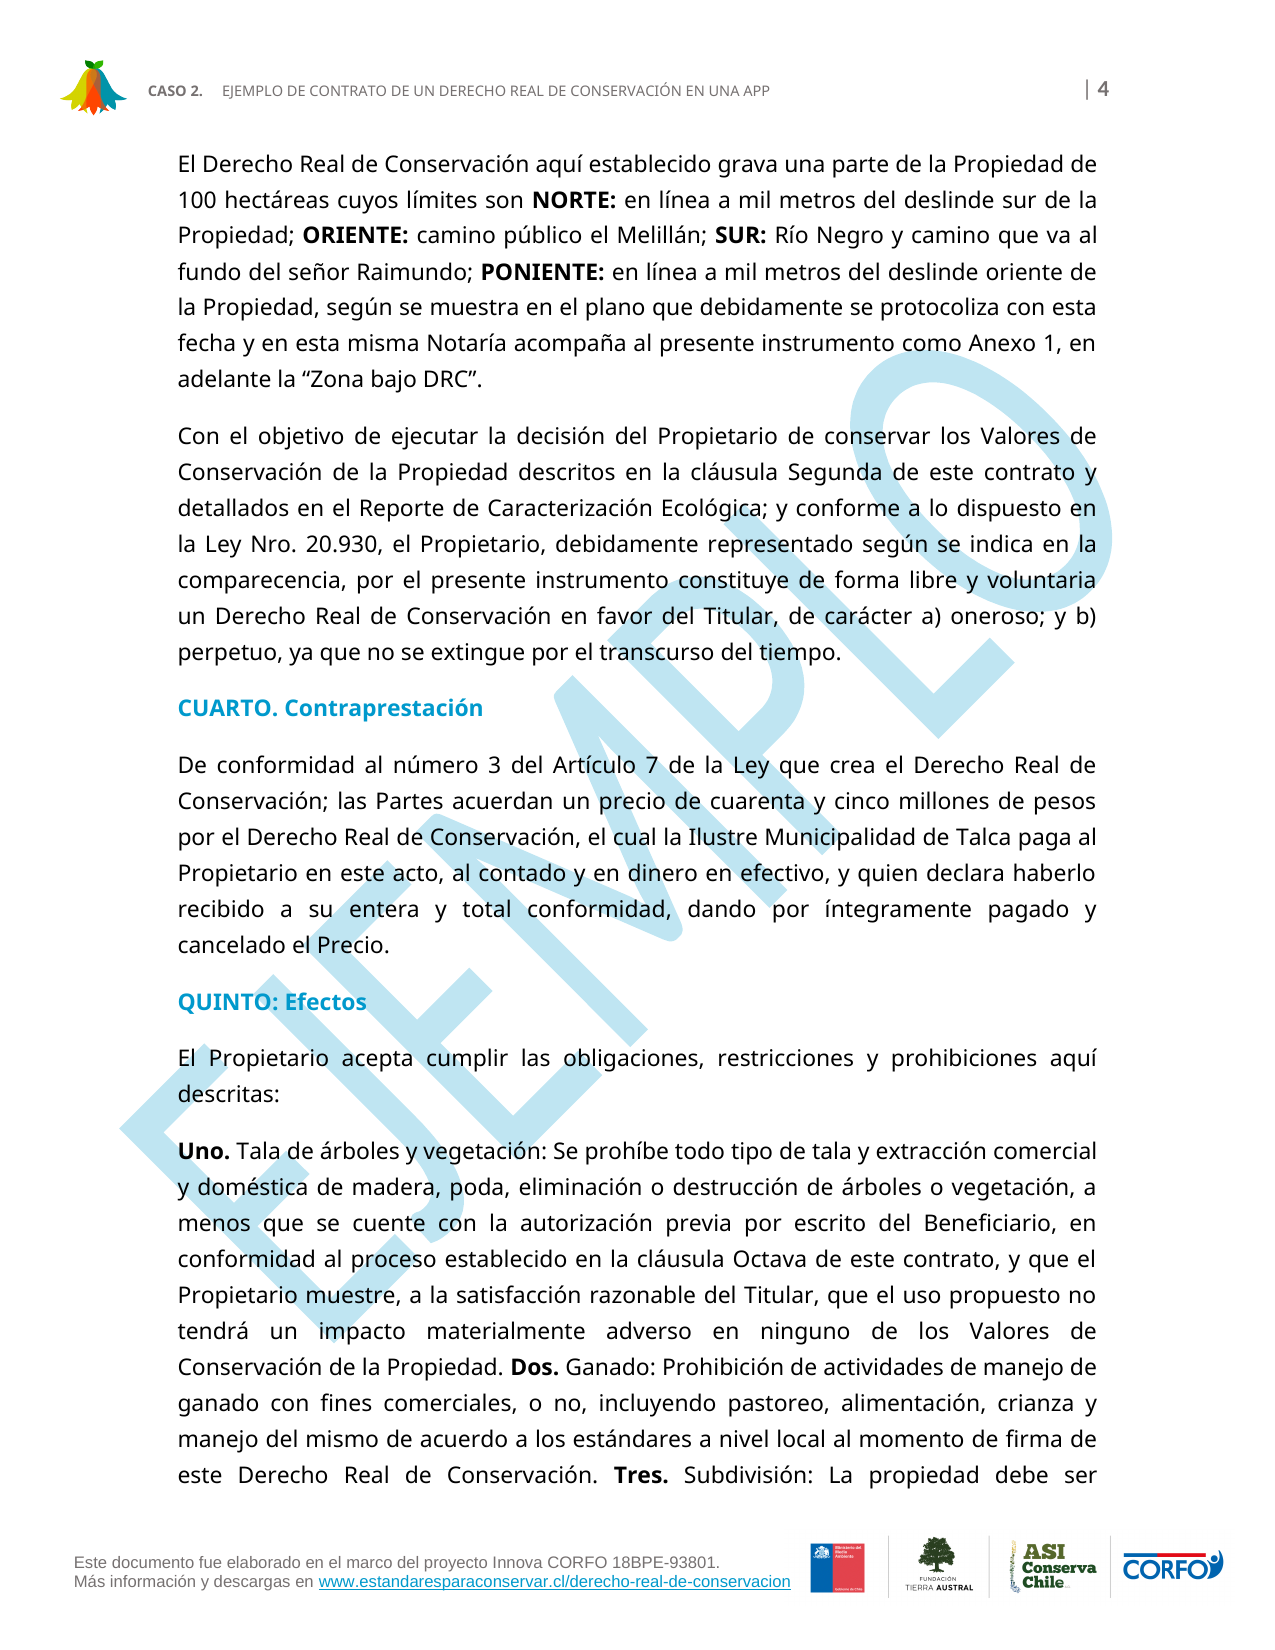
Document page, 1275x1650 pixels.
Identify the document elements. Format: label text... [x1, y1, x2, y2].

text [177, 1135, 1098, 1490]
text De conformidad al número 3 del Artículo 7 de la Ley que crea el Derecho Real de Conservación; las Partes acuerdan un precio de cuarenta y cinco millones de pesos por el Derecho Real de Conservación, el cual la Ilustre Municipalidad de Talca paga al Propietario en este acto, al contado y en dinero en efectivo, y quien declara haberlo recibido a su entera y total conformidad, dando por íntegramente pagado y cancelado el Precio. [177, 749, 1098, 960]
text QUINTO: Efectos [177, 986, 1098, 1017]
text Con el objetivo de ejecutar la decisión del Propietario de conservar los Valores de Conservación de la Propiedad descritos en la cláusula Segunda de este contrato y detallados en el Reporte de Caracterización Ecológica; y conforme a lo dispuesto en la Ley Nro. 20.930, el Propietario, debidamente representado según se indica en la comparecencia, por el presente instrumento constituye de forma libre y voluntaria un Derecho Real de Conservación en favor del Titular, de carácter a) oneroso; y b) perpetuo, ya que no se extingue por el transcurso del tiempo. [177, 420, 1098, 667]
picture [59, 53, 128, 122]
text El Propietario acepta cumplir las obligaciones, restricciones y prohibiciones aquí descritas: [177, 1042, 1098, 1109]
picture [783, 1529, 1235, 1606]
text CUARTO. Contraprestación [177, 692, 1098, 724]
text El Derecho Real de Conservación aquí establecido grava una parte de la Propiedad de 100 hectáreas cuyos límites son NORTE: en línea a mil metros del deslinde sur de la Propiedad; ORIENTE: camino público el Melillán; SUR: Río Negro y camino que va al fundo del señor Raimundo; PONIENTE: en línea a mil metros del deslinde oriente de la Propiedad, según se muestra en el plano que debidamente se protocoliza con esta fecha y en esta misma Notaría acompaña al presente instrumento como Anexo 1, en adelante la “Zona bajo DRC”. [177, 148, 1098, 394]
